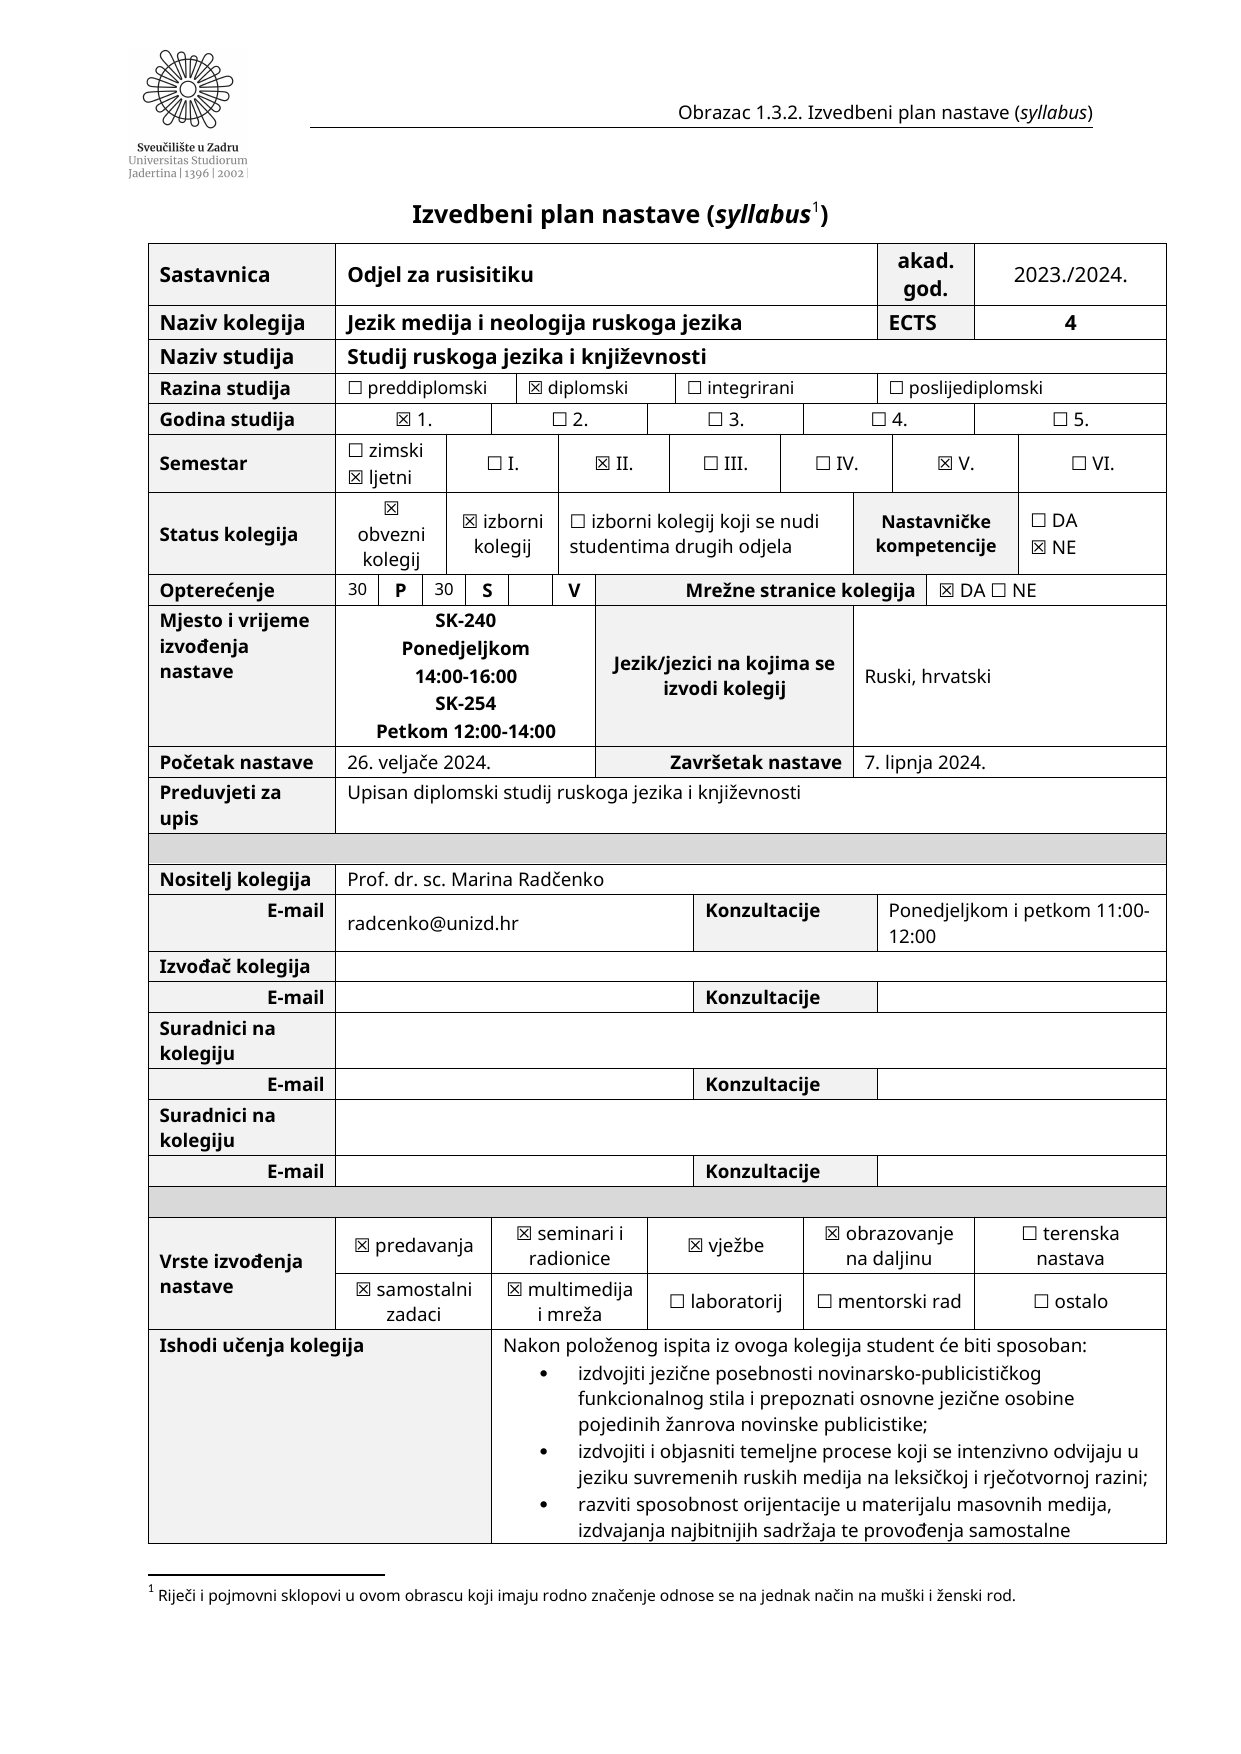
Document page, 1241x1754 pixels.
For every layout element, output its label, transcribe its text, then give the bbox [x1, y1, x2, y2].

table_cell Konzultacije [694, 1069, 877, 1099]
table_cell Konzultacije [694, 895, 877, 951]
table_cell diplomski [517, 374, 675, 403]
table_cell 26. veljače 2024. [336, 747, 595, 777]
table_cell poslijediplomski [878, 374, 1166, 403]
table_cell Ponedjeljkom i petkom 11:00-12:00 [878, 895, 1166, 951]
table_cell obvezni kolegij [336, 493, 446, 574]
table_cell integrirani [676, 374, 877, 403]
table_cell izborni kolegij [447, 493, 558, 574]
table_cell samostalni zadaci [336, 1274, 491, 1329]
table_cell VI. [1019, 435, 1166, 492]
table_cell E-mail [149, 1156, 335, 1186]
table_header 2023./2024. [975, 244, 1166, 305]
table_cell [149, 1187, 1166, 1217]
table_cell Konzultacije [694, 982, 877, 1012]
table_cell Ruski, hrvatski [854, 606, 1166, 746]
table_cell terenska nastava [975, 1218, 1166, 1273]
table_cell ostalo [975, 1274, 1166, 1329]
table_cell ECTS [878, 306, 974, 339]
table_cell izborni kolegij koji se nudi studentima drugih odjela [559, 493, 853, 574]
table_cell [149, 834, 1166, 863]
table_cell I. [447, 435, 558, 492]
table_cell 4. [804, 404, 974, 434]
table_cell II. [559, 435, 669, 492]
table_cell 5. [975, 404, 1166, 434]
table_cell [878, 982, 1166, 1012]
table_cell zimski ljetni [336, 435, 446, 492]
table_header Sastavnica [149, 244, 335, 305]
table_cell Suradnici na kolegiju [149, 1013, 335, 1068]
table_header Odjel za rusisitiku [336, 244, 877, 305]
table_cell 7. lipnja 2024. [854, 747, 1166, 777]
table_cell Naziv kolegija [149, 306, 335, 339]
table_cell Nastavničke kompetencije [854, 493, 1018, 574]
table_header akad. god. [878, 244, 974, 305]
text Izvedbeni plan nastave (syllabus) [148, 196, 1093, 231]
table_cell E-mail [149, 982, 335, 1012]
table_cell S [466, 575, 508, 605]
table_cell Preduvjeti za upis [149, 778, 335, 833]
table_cell [336, 952, 1166, 981]
table_cell Godina studija [149, 404, 335, 434]
table_cell DA NE [1019, 493, 1166, 574]
table_cell laboratorij [648, 1274, 803, 1329]
table_cell [878, 1069, 1166, 1099]
table_cell Status kolegija [149, 493, 335, 574]
table_cell [336, 982, 693, 1012]
table_cell V. [893, 435, 1018, 492]
table_cell Vrste izvođenja nastave [149, 1218, 335, 1329]
table_cell Jezik/jezici na kojima se izvodi kolegij [596, 606, 853, 746]
table_cell [336, 1100, 1166, 1155]
table_cell IV. [781, 435, 892, 492]
table_cell 3. [648, 404, 803, 434]
table_cell E-mail [149, 895, 335, 951]
table_cell [336, 1156, 693, 1186]
table_cell Razina studija [149, 374, 335, 403]
table_cell DA NE [927, 575, 1166, 605]
table_cell Semestar [149, 435, 335, 492]
picture [128, 49, 248, 179]
table_cell [336, 1013, 1166, 1068]
table_cell [336, 1069, 693, 1099]
table_cell Početak nastave [149, 747, 335, 777]
table_cell preddiplomski [336, 374, 516, 403]
table_cell predavanja [336, 1218, 491, 1273]
table_cell Suradnici na kolegiju [149, 1100, 335, 1155]
table_cell Mrežne stranice kolegija [596, 575, 926, 605]
table_cell E-mail [149, 1069, 335, 1099]
table_cell [878, 1156, 1166, 1186]
table_cell radcenko@unizd.hr [336, 895, 693, 951]
table_cell Ishodi učenja kolegija [149, 1330, 491, 1543]
table_cell Konzultacije [694, 1156, 877, 1186]
table_cell multimedija i mreža [492, 1274, 647, 1329]
table_cell 4 [975, 306, 1166, 339]
table_cell mentorski rad [804, 1274, 974, 1329]
table_cell III. [670, 435, 780, 492]
table_cell Mjesto i vrijeme izvođenja nastave [149, 606, 335, 746]
table_cell seminari i radionice [492, 1218, 647, 1273]
table_cell P [379, 575, 422, 605]
table_cell 1. [336, 404, 491, 434]
table_cell Prof. dr. sc. Marina Radčenko [336, 865, 1166, 894]
table_cell SK-240 Ponedjeljkom 14:00-16:00 SK-254 Petkom 12:00-14:00 [336, 606, 595, 746]
table_cell 30 [423, 575, 465, 605]
table_cell obrazovanje na daljinu [804, 1218, 974, 1273]
table_cell [509, 575, 552, 605]
table_cell Naziv studija [149, 340, 335, 372]
table_cell Izvođač kolegija [149, 952, 335, 981]
table_cell vježbe [648, 1218, 803, 1273]
table_cell Studij ruskoga jezika i književnosti [336, 340, 1166, 372]
table_cell Završetak nastave [596, 747, 853, 777]
table_cell Nositelj kolegija [149, 865, 335, 894]
table_cell 30 [336, 575, 378, 605]
table_cell V [553, 575, 595, 605]
table_cell 2. [492, 404, 647, 434]
table_cell Upisan diplomski studij ruskoga jezika i književnosti [336, 778, 1166, 833]
table_cell Opterećenje [149, 575, 335, 605]
table_cell Jezik medija i neologija ruskoga jezika [336, 306, 877, 339]
